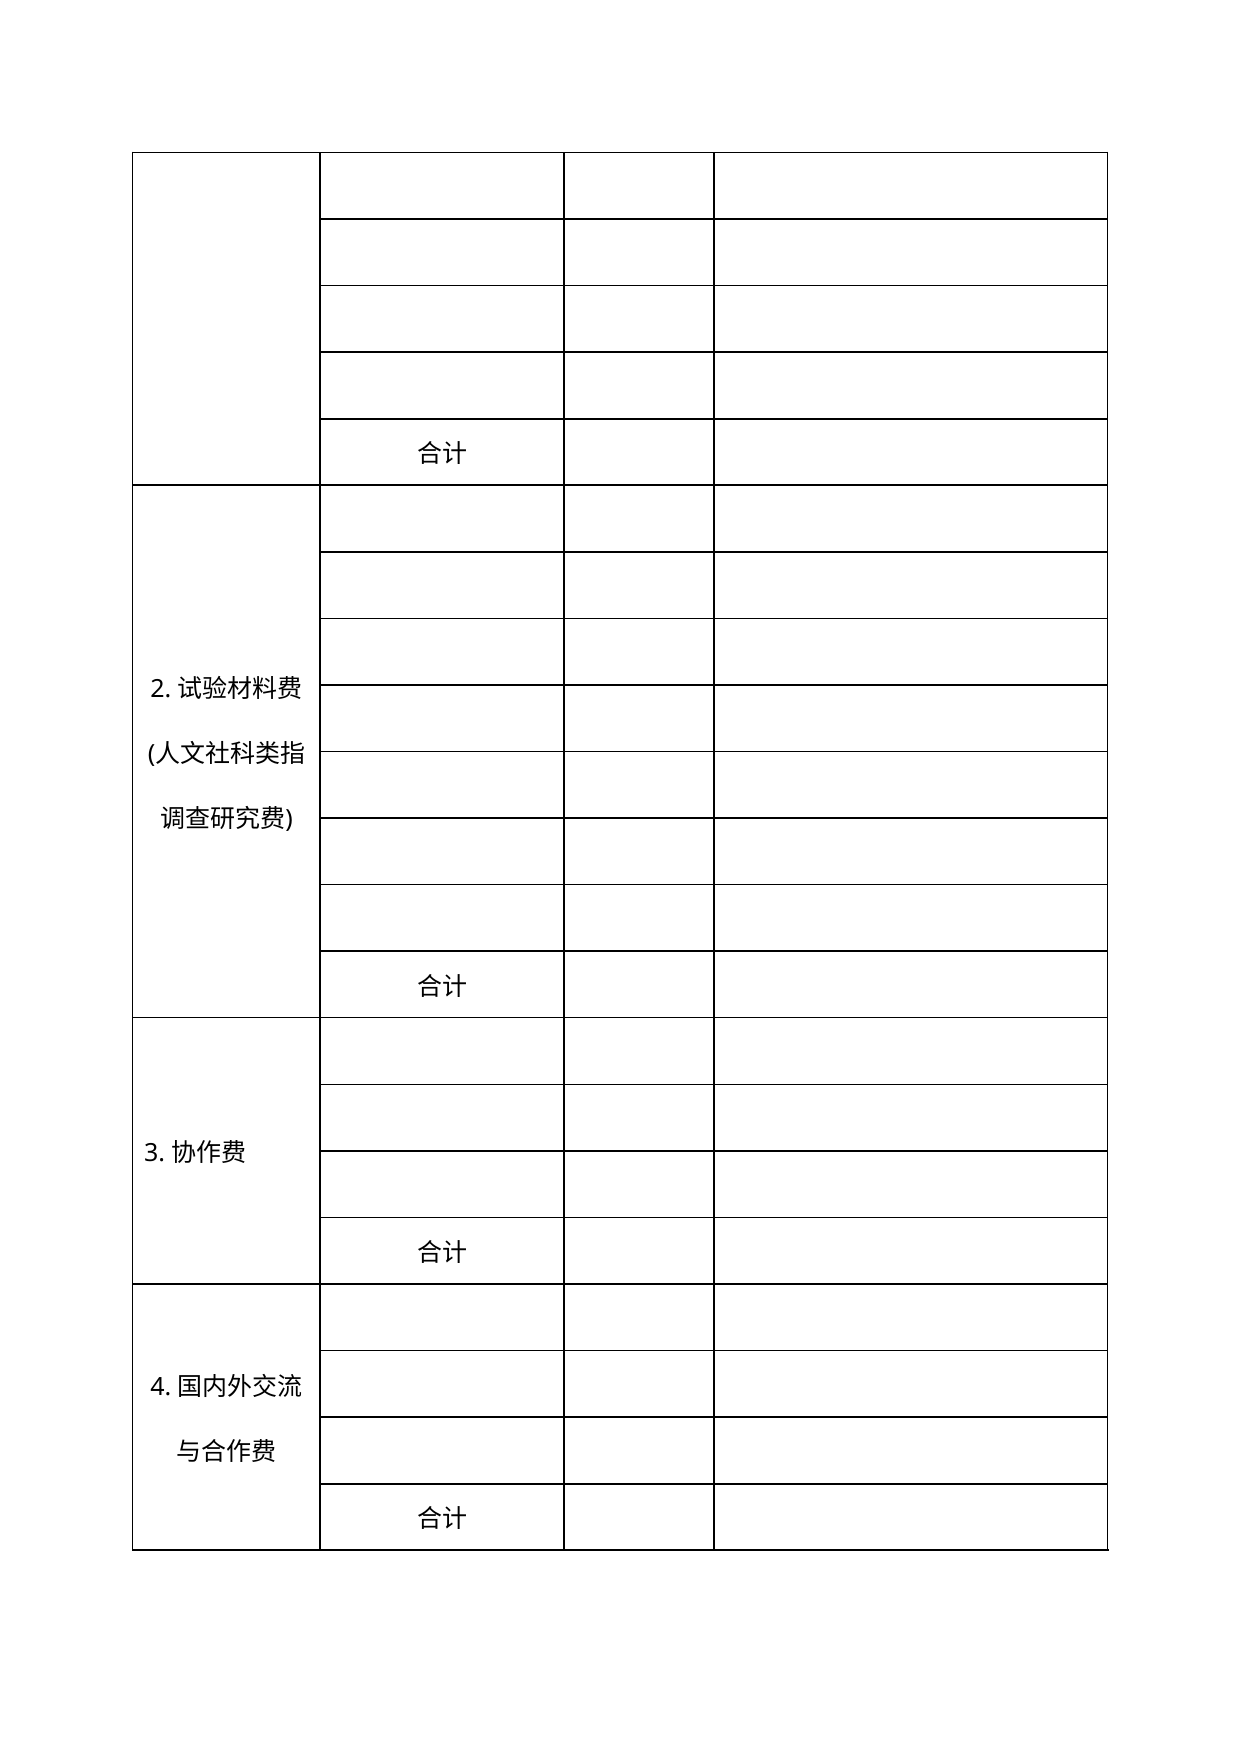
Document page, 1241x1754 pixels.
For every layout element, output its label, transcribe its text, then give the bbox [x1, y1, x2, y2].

table_cell [565, 885, 713, 950]
table_cell [321, 486, 563, 551]
table_cell [565, 1418, 713, 1483]
table_cell [715, 220, 1107, 285]
table_cell [565, 752, 713, 817]
table_cell [321, 1152, 563, 1217]
table_cell [565, 619, 713, 684]
table_cell [715, 1351, 1107, 1416]
table_cell [715, 1018, 1107, 1083]
table_cell [715, 286, 1107, 351]
table_cell 2. 试验材料费(人文社科类指调查研究费) [133, 486, 319, 1017]
table_cell [715, 486, 1107, 551]
table_cell [565, 1485, 713, 1549]
table_cell [565, 1018, 713, 1083]
table_cell [565, 486, 713, 551]
table_cell [565, 686, 713, 751]
table_cell 合计 [321, 1218, 563, 1283]
table_cell [321, 1351, 563, 1416]
table_cell [321, 1018, 563, 1083]
table_cell 4. 国内外交流与合作费 [133, 1285, 319, 1549]
table_cell [715, 1285, 1107, 1350]
table_cell [565, 153, 713, 218]
table_cell [715, 619, 1107, 684]
table_cell [715, 952, 1107, 1017]
table_cell [715, 885, 1107, 950]
table_cell [321, 1285, 563, 1350]
table_cell [565, 952, 713, 1017]
table_cell [321, 1085, 563, 1150]
table_cell [321, 286, 563, 351]
table_cell 合计 [321, 952, 563, 1017]
table_cell [321, 1418, 563, 1483]
table_cell [321, 686, 563, 751]
table_cell [565, 1351, 713, 1416]
table_cell [565, 819, 713, 884]
table_cell 合计 [321, 1485, 563, 1549]
table_cell [565, 220, 713, 285]
table_cell [565, 1152, 713, 1217]
table_cell [565, 286, 713, 351]
table_cell [565, 553, 713, 617]
table_cell [321, 220, 563, 285]
table_cell [715, 553, 1107, 617]
table_cell 合计 [321, 420, 563, 484]
table_cell [715, 353, 1107, 418]
table_cell [715, 1085, 1107, 1150]
table_cell [565, 420, 713, 484]
table_cell [715, 686, 1107, 751]
table_cell [565, 1218, 713, 1283]
table_cell [321, 353, 563, 418]
table_cell 3. 协作费 [133, 1018, 319, 1283]
table_cell [321, 819, 563, 884]
table_cell [565, 1085, 713, 1150]
table_cell [715, 752, 1107, 817]
table_cell [565, 353, 713, 418]
table_cell [321, 752, 563, 817]
table_cell [715, 1418, 1107, 1483]
table_cell [321, 619, 563, 684]
table_cell [565, 1285, 713, 1350]
table_cell [321, 885, 563, 950]
table_cell [715, 1218, 1107, 1283]
table_cell [715, 819, 1107, 884]
table_cell [321, 153, 563, 218]
table_cell [715, 1152, 1107, 1217]
table_cell [715, 420, 1107, 484]
table_cell [715, 153, 1107, 218]
table_cell [321, 553, 563, 617]
table_cell [715, 1485, 1107, 1549]
